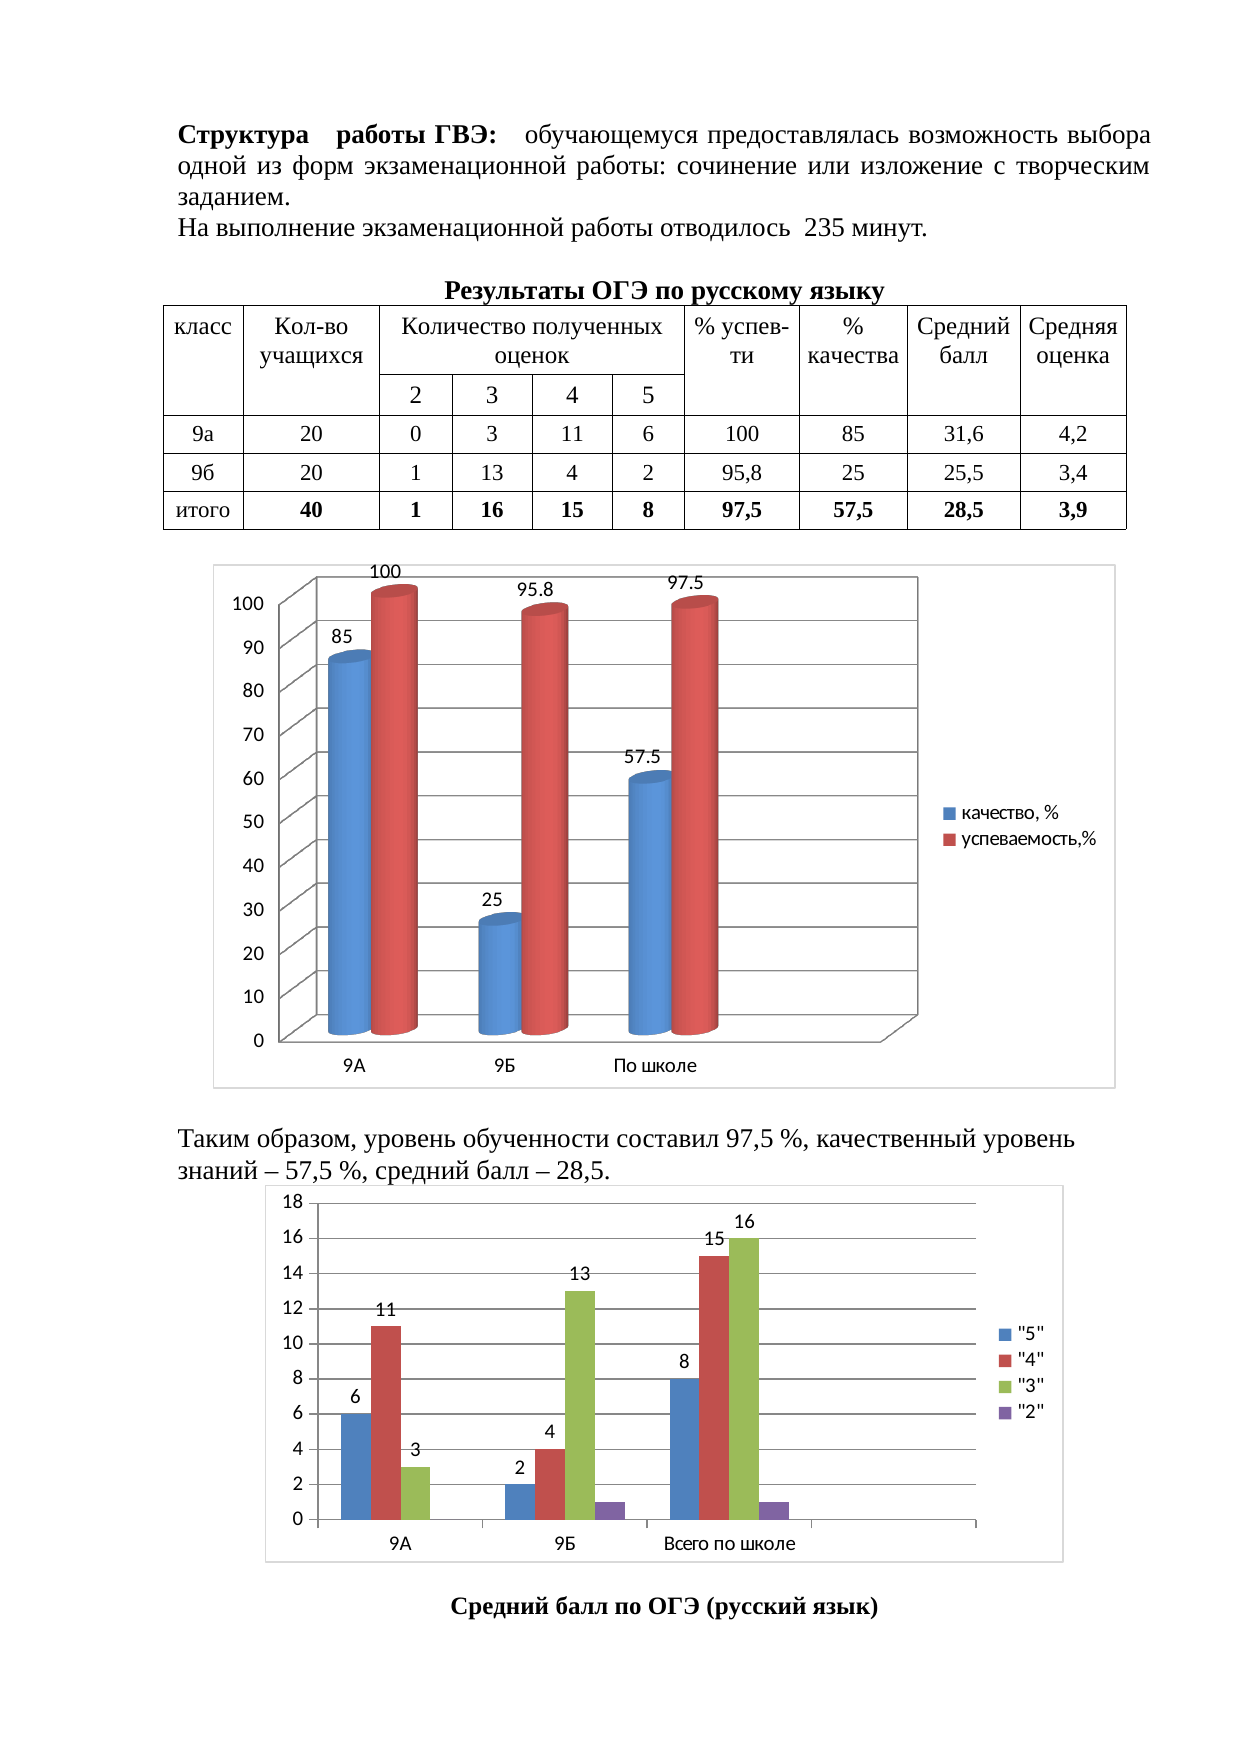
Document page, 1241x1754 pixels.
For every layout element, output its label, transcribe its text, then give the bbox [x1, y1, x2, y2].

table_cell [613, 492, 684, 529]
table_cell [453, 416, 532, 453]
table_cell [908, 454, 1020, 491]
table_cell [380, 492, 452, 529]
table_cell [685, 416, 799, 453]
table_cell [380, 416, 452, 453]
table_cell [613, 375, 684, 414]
list Результаты ОГЭ по русскому языку [177, 274, 1152, 305]
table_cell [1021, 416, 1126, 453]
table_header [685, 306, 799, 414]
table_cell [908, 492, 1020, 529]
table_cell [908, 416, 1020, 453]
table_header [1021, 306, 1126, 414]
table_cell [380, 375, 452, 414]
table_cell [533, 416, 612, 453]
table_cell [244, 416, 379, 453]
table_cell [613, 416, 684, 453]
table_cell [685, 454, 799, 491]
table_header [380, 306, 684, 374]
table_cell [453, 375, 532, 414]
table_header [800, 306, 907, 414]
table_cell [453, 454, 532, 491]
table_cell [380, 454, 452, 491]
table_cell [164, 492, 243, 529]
text Структура работы ГВЭ: обучающемуся предоставлялась возможность выбора одной из форм экзаменационной работы: сочинение или изложение с творческим заданием. [177, 118, 1152, 212]
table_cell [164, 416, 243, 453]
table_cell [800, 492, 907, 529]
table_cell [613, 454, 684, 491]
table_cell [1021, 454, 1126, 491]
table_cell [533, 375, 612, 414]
text Таким образом, уровень обученности составил 97,5 %, качественный уровень знаний – 57,5 %, средний балл – 28,5. [177, 1123, 1152, 1185]
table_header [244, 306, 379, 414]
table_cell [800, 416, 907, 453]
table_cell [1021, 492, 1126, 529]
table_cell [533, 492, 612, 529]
text На выполнение экзаменационной работы отводилось 235 минут. [177, 212, 1152, 243]
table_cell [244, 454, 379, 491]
text Средний балл по ОГЭ (русский язык) [177, 1591, 1152, 1620]
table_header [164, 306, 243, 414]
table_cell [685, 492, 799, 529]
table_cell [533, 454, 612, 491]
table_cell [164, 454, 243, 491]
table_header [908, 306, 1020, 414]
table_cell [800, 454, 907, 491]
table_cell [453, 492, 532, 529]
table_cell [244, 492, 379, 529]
